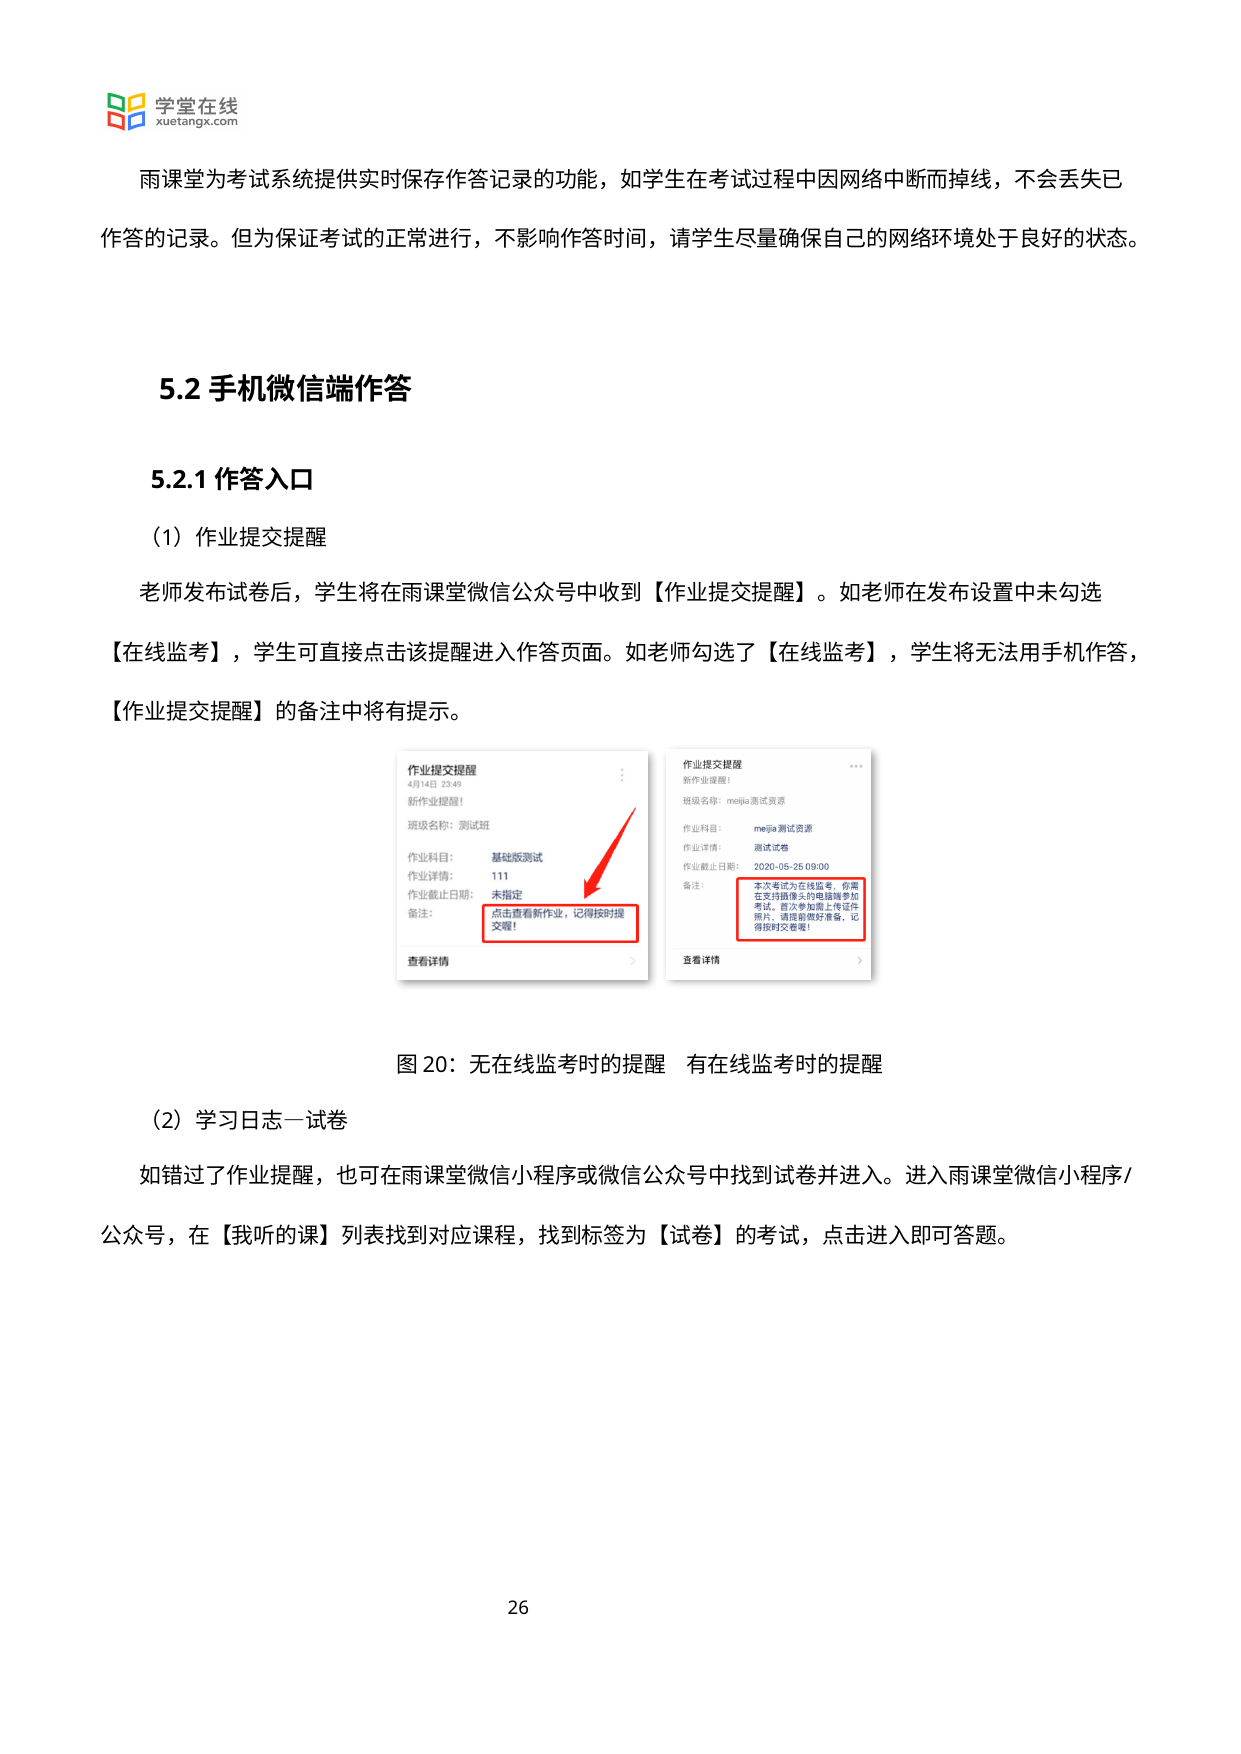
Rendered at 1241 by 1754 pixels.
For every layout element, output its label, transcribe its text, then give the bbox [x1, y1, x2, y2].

text （1）作业提交提醒 [100, 516, 1140, 555]
text （2）学习日志—试卷 [100, 1099, 1140, 1138]
text 如错过了作业提醒，也可在雨课堂微信小程序或微信公众号中找到试卷并进入。进入雨课堂微信小程序/公众号，在【我听的课】列表找到对应课程，找到标签为【试卷】的考试，点击进入即可答题。 [100, 1154, 1140, 1253]
picture [666, 749, 871, 980]
picture [397, 751, 648, 980]
subtitle 5.2 手机微信端作答 [100, 347, 1140, 426]
picture [100, 88, 245, 134]
text 老师发布试卷后，学生将在雨课堂微信公众号中收到【作业提交提醒】。如老师在发布设置中未勾选【在线监考】，学生可直接点击该提醒进入作答页面。如老师勾选了【在线监考】，学生将无法用手机作答，【作业提交提醒】的备注中将有提示。 [100, 571, 1140, 730]
text 图20：无在线监考时的提醒 有在线监考时的提醒 [100, 1043, 1140, 1083]
text 雨课堂为考试系统提供实时保存作答记录的功能，如学生在考试过程中因网络中断而掉线，不会丢失已作答的记录。但为保证考试的正常进行，不影响作答时间，请学生尽量确保自己的网络环境处于良好的状态。 [100, 158, 1140, 317]
subtitle 5.2.1 作答入口 [100, 458, 1140, 497]
